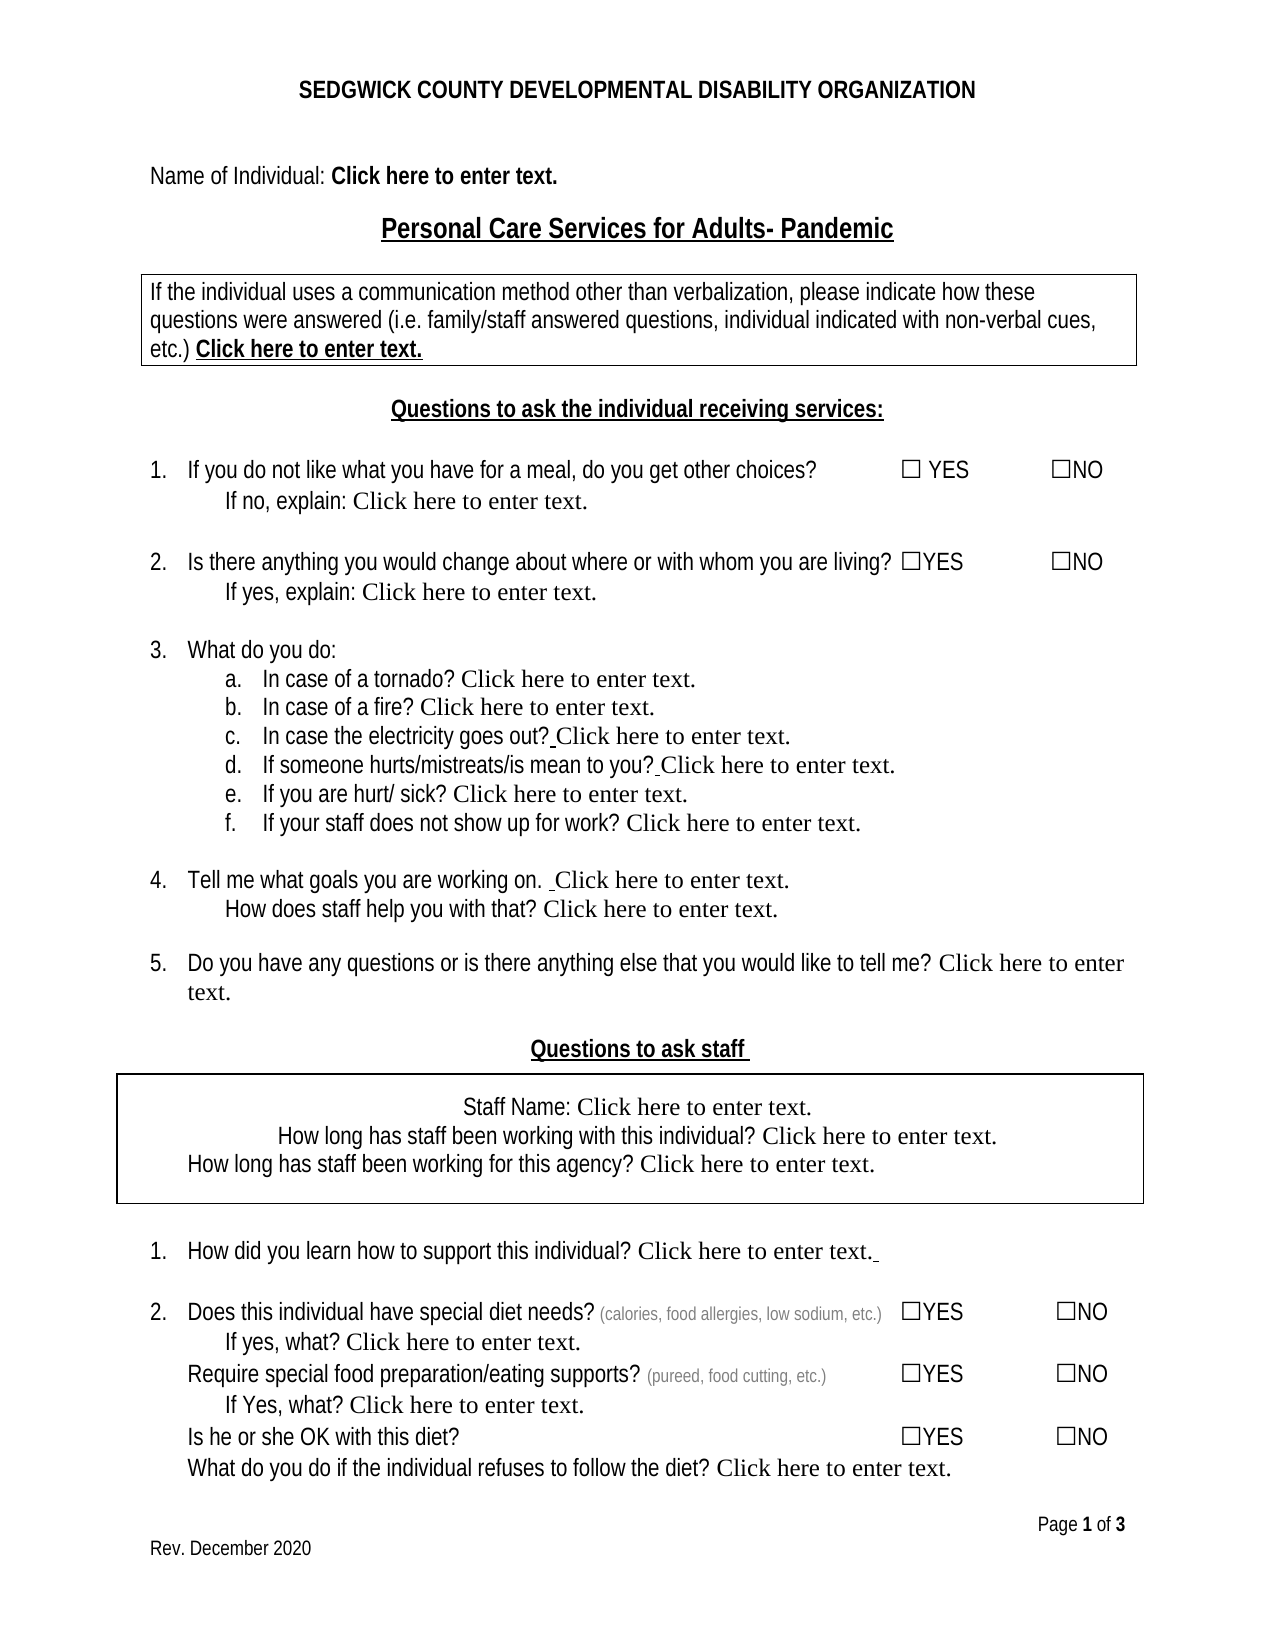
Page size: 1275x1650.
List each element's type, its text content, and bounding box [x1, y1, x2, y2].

list Do you have any questions or is there anything else that you would like to tell me? [150, 948, 1125, 1034]
text Questions to ask staff [150, 1034, 1125, 1063]
text If no, explain: [187, 486, 1125, 515]
list In case the electricity goes out? [225, 721, 1125, 750]
list If yes, what? [150, 1327, 1125, 1356]
list In case of a fire? [225, 692, 1125, 721]
text How long has staff been working with this individual? [150, 1121, 1125, 1149]
text If yes, explain: [150, 577, 1125, 606]
list Require special food preparation/eating supports? (pureed, food cutting, etc.) YES NO [187, 1356, 1125, 1390]
list How long has staff been working for this agency? [187, 1149, 1125, 1178]
list If your staff does not show up for work? [225, 808, 1125, 837]
list If you do not like what you have for a meal, do you get other choices? YES NO [150, 452, 1125, 486]
subtitle Personal Care Services for Adults- Pandemic [150, 211, 1125, 245]
list Is there anything you would change about where or with whom you are living? YES NO [150, 543, 1125, 577]
text Questions to ask the individual receiving services: [150, 394, 1125, 423]
list If someone hurts/mistreats/is mean to you? [225, 750, 1125, 779]
list In case of a tornado? [225, 663, 1125, 692]
text Staff Name: [150, 1092, 1125, 1121]
list What do you do if the individual refuses to follow the diet? [150, 1453, 1125, 1482]
subtitle Name of Individual: [150, 161, 1125, 190]
list How did you learn how to support this individual? [150, 1236, 1125, 1264]
subtitle If the individual uses a communication method other than verbalization, please indicate how these questions were answered (i.e. family/staff answered questions, individual indicated with non-verbal cues, etc.) [142, 275, 1136, 365]
list What do you do: [150, 635, 1125, 663]
list Tell me what goals you are working on. [150, 865, 1125, 894]
list If Yes, what? [150, 1390, 1125, 1419]
list Does this individual have special diet needs? (calories, food allergies, low sodium, etc.) YES NO [150, 1293, 1125, 1327]
text How does staff help you with that? [150, 894, 1125, 923]
list Is he or she OK with this diet? YES NO [150, 1419, 1125, 1453]
list If you are hurt/ sick? [225, 779, 1125, 808]
